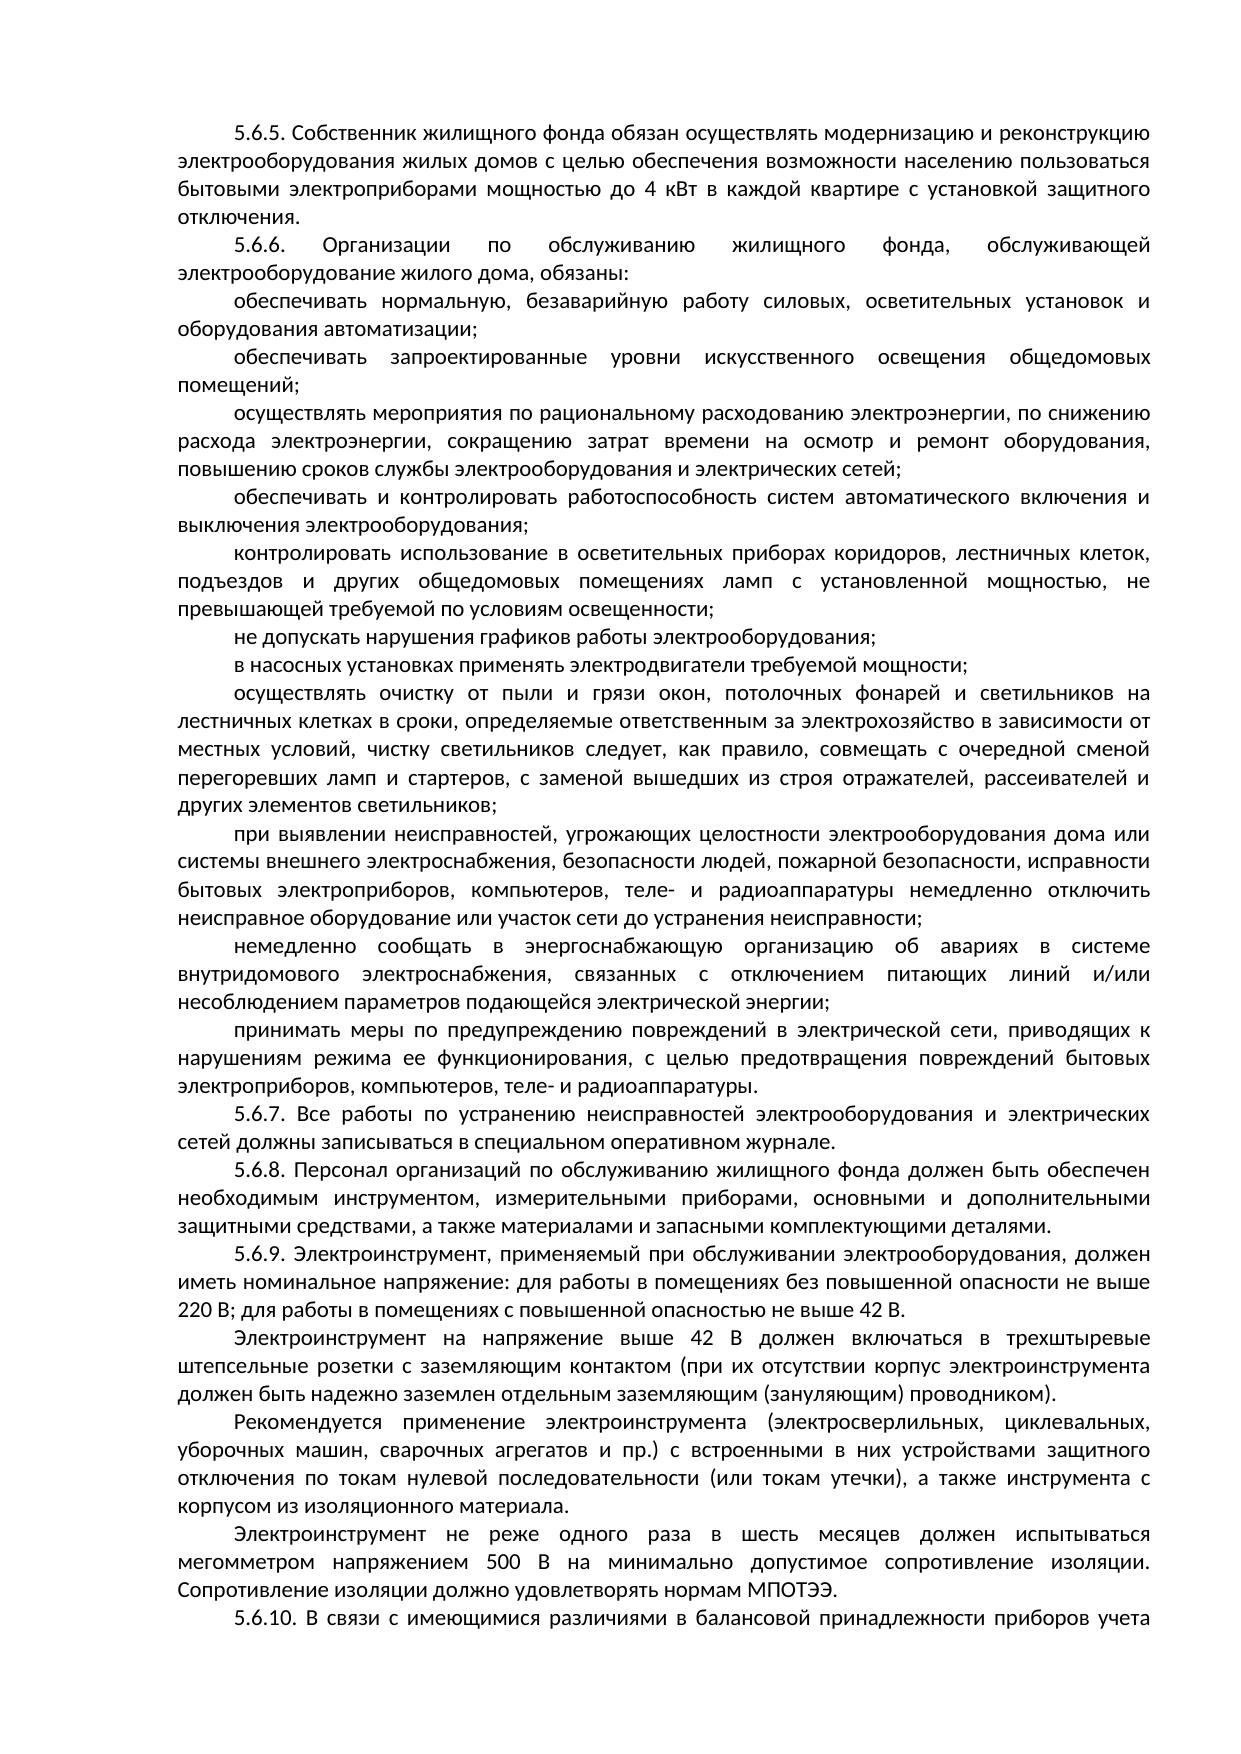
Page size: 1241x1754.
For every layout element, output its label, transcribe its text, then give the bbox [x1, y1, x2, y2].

text 5.6.7. Все работы по устранению неисправностей электрооборудования и электрических сетей должны записываться в специальном оперативном журнале. [177, 1099, 1152, 1155]
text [177, 1603, 1152, 1631]
text Электроинструмент не реже одного раза в шесть месяцев должен испытываться мегомметром напряжением 500 В на минимально допустимое сопротивление изоляции. Сопротивление изоляции должно удовлетворять нормам МПОТЭЭ. [177, 1519, 1152, 1603]
text в насосных установках применять электродвигатели требуемой мощности; [177, 651, 1152, 678]
text контролировать использование в осветительных приборах коридоров, лестничных клеток, подъездов и других общедомовых помещениях ламп с установленной мощностью, не превышающей требуемой по условиям освещенности; [177, 538, 1152, 622]
text обеспечивать и контролировать работоспособность систем автоматического включения и выключения электрооборудования; [177, 482, 1152, 538]
text 5.6.5. Собственник жилищного фонда обязан осуществлять модернизацию и реконструкцию электрооборудования жилых домов с целью обеспечения возможности населению пользоваться бытовыми электроприборами мощностью до 4 кВт в каждой квартире с установкой защитного отключения. [177, 118, 1152, 230]
text 5.6.8. Персонал организаций по обслуживанию жилищного фонда должен быть обеспечен необходимым инструментом, измерительными приборами, основными и дополнительными защитными средствами, а также материалами и запасными комплектующими деталями. [177, 1155, 1152, 1239]
text обеспечивать нормальную, безаварийную работу силовых, осветительных установок и оборудования автоматизации; [177, 286, 1152, 342]
text обеспечивать запроектированные уровни искусственного освещения общедомовых помещений; [177, 342, 1152, 398]
text 5.6.6. Организации по обслуживанию жилищного фонда, обслуживающей электрооборудование жилого дома, обязаны: [177, 230, 1152, 286]
text осуществлять мероприятия по рациональному расходованию электроэнергии, по снижению расхода электроэнергии, сокращению затрат времени на осмотр и ремонт оборудования, повышению сроков службы электрооборудования и электрических сетей; [177, 398, 1152, 482]
text принимать меры по предупреждению повреждений в электрической сети, приводящих к нарушениям режима ее функционирования, с целью предотвращения повреждений бытовых электроприборов, компьютеров, теле- и радиоаппаратуры. [177, 1015, 1152, 1099]
text осуществлять очистку от пыли и грязи окон, потолочных фонарей и светильников на лестничных клетках в сроки, определяемые ответственным за электрохозяйство в зависимости от местных условий, чистку светильников следует, как правило, совмещать с очередной сменой перегоревших ламп и стартеров, с заменой вышедших из строя отражателей, рассеивателей и других элементов светильников; [177, 678, 1152, 819]
text немедленно сообщать в энергоснабжающую организацию об авариях в системе внутридомового электроснабжения, связанных с отключением питающих линий и/или несоблюдением параметров подающейся электрической энергии; [177, 931, 1152, 1015]
text не допускать нарушения графиков работы электрооборудования; [177, 622, 1152, 651]
text 5.6.9. Электроинструмент, применяемый при обслуживании электрооборудования, должен иметь номинальное напряжение: для работы в помещениях без повышенной опасности не выше 220 В; для работы в помещениях с повышенной опасностью не выше 42 В. [177, 1239, 1152, 1323]
text Рекомендуется применение электроинструмента (электросверлильных, циклевальных, уборочных машин, сварочных агрегатов и пр.) с встроенными в них устройствами защитного отключения по токам нулевой последовательности (или токам утечки), а также инструмента с корпусом из изоляционного материала. [177, 1407, 1152, 1519]
text при выявлении неисправностей, угрожающих целостности электрооборудования дома или системы внешнего электроснабжения, безопасности людей, пожарной безопасности, исправности бытовых электроприборов, компьютеров, теле- и радиоаппаратуры немедленно отключить неисправное оборудование или участок сети до устранения неисправности; [177, 819, 1152, 931]
text Электроинструмент на напряжение выше 42 В должен включаться в трехштыревые штепсельные розетки с заземляющим контактом (при их отсутствии корпус электроинструмента должен быть надежно заземлен отдельным заземляющим (зануляющим) проводником). [177, 1323, 1152, 1407]
